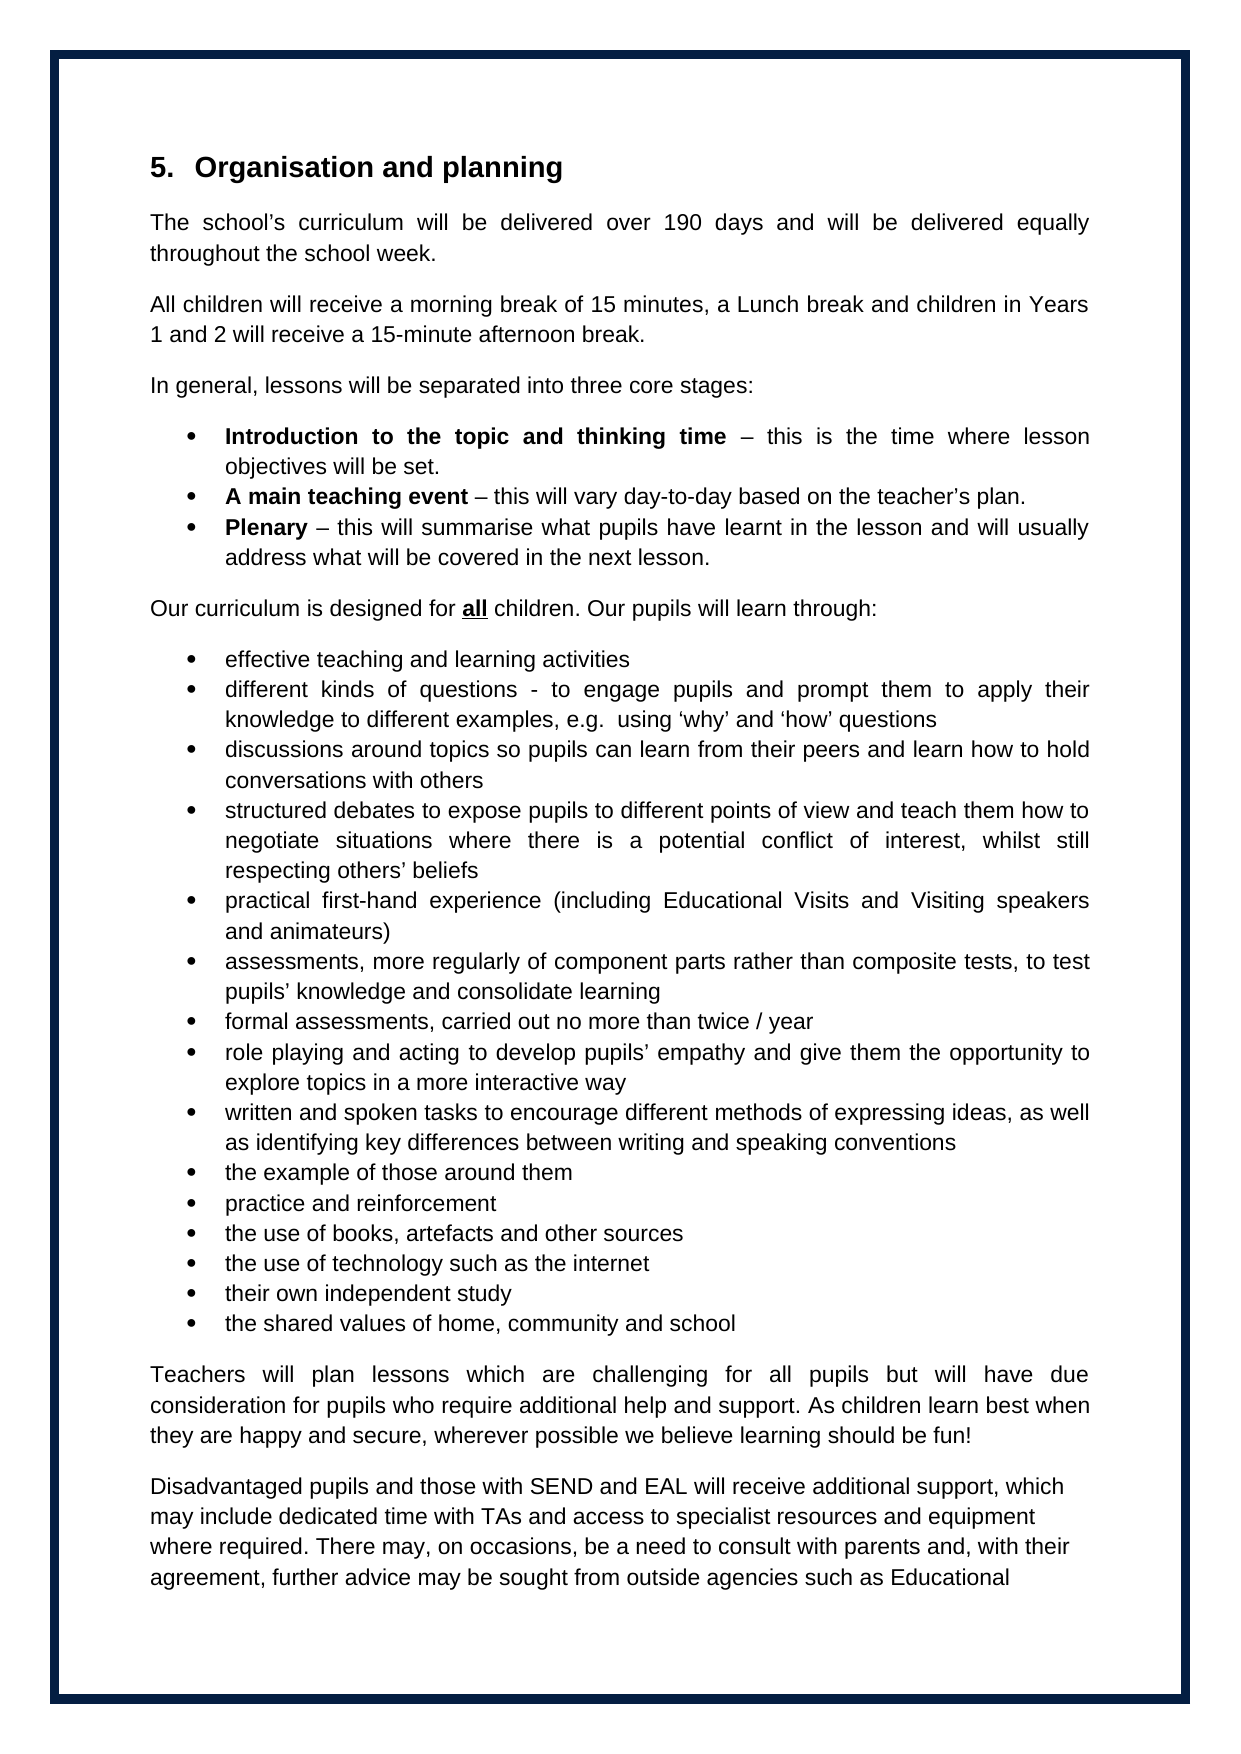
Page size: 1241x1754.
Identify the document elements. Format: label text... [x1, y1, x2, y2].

list discussions around topics so pupils can learn from their peers and learn how to hold conversations with others [187, 736, 1090, 793]
list their own independent study [187, 1280, 1090, 1307]
list the example of those around them [187, 1159, 1090, 1186]
list formal assessments, carried out no more than twice / year [187, 1008, 1090, 1035]
list A main teaching event – this will vary day-to-day based on the teacher’s plan. [187, 483, 1090, 510]
text Our curriculum is designed for all children. Our pupils will learn through: [150, 595, 1090, 621]
text The school’s curriculum will be delivered over 190 days and will be delivered equally throughout the school week. [150, 209, 1090, 266]
text Teachers will plan lessons which are challenging for all pupils but will have due consideration for pupils who require additional help and support. As children learn best when they are happy and secure, wherever possible we believe learning should be fun! [150, 1361, 1090, 1448]
text All children will receive a morning break of 15 minutes, a Lunch break and children in Years 1 and 2 will receive a 15-minute afternoon break. [150, 291, 1090, 347]
list practice and reinforcement [187, 1189, 1090, 1216]
list written and spoken tasks to encourage different methods of expressing ideas, as well as identifying key differences between writing and speaking conventions [187, 1099, 1090, 1156]
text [150, 1473, 1090, 1590]
text In general, lessons will be separated into three core stages: [150, 372, 1090, 398]
list assessments, more regularly of component parts rather than composite tests, to test pupils’ knowledge and consolidate learning [187, 948, 1090, 1004]
subtitle Organisation and planning [150, 150, 1090, 183]
list the shared values of home, community and school [187, 1310, 1090, 1337]
list practical first-hand experience (including Educational Visits and Visiting speakers and animateurs) [187, 887, 1090, 944]
list structured debates to expose pupils to different points of view and teach them how to negotiate situations where there is a potential conflict of interest, whilst still respecting others’ beliefs [187, 797, 1090, 884]
list the use of books, artefacts and other sources [187, 1220, 1090, 1246]
list effective teaching and learning activities [187, 646, 1090, 672]
list Introduction to the topic and thinking time – this is the time where lesson objectives will be set. [187, 423, 1090, 479]
list different kinds of questions - to engage pupils and prompt them to apply their knowledge to different examples, e.g. using ‘why’ and ‘how’ questions [187, 676, 1090, 733]
list role playing and acting to develop pupils’ empathy and give them the opportunity to explore topics in a more interactive way [187, 1038, 1090, 1095]
list Plenary – this will summarise what pupils have learnt in the lesson and will usually address what will be covered in the next lesson. [187, 513, 1090, 570]
list the use of technology such as the internet [187, 1250, 1090, 1276]
